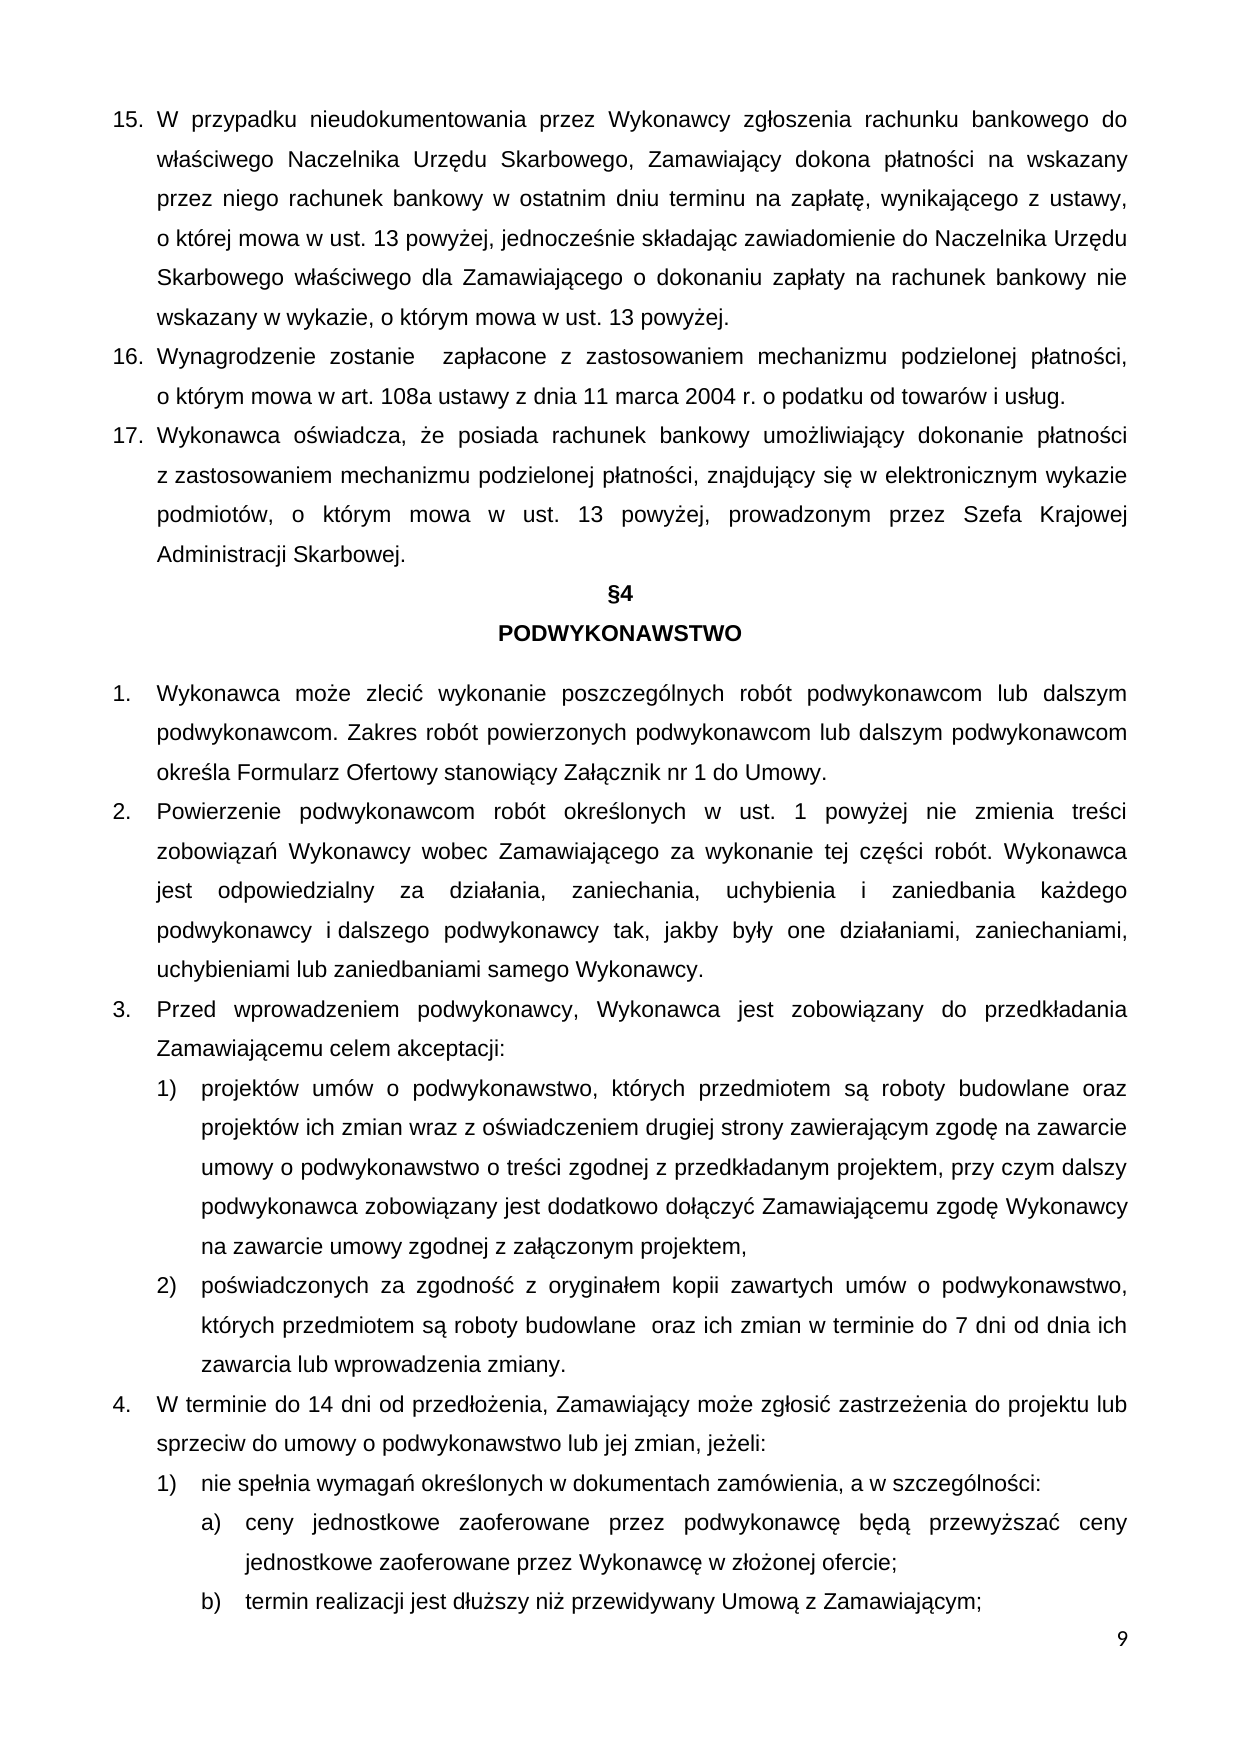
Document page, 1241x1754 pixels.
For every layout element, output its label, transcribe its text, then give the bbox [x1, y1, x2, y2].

list W terminie do 14 dni od przedłożenia, Zamawiający może zgłosić zastrzeżenia do projektu lub sprzeciw do umowy o podwykonawstwo lub jej zmian, jeżeli: [112, 1391, 1128, 1456]
list Wynagrodzenie zostanie zapłacone z zastosowaniem mechanizmu podzielonej płatności, o którym mowa w art. 108a ustawy z dnia 11 marca 2004 r. o podatku od towarów i usług. [112, 343, 1128, 409]
list Wykonawca może zlecić wykonanie poszczególnych robót podwykonawcom lub dalszym podwykonawcom. Zakres robót powierzonych podwykonawcom lub dalszym podwykonawcom określa Formularz Ofertowy stanowiący Załącznik nr 1 do Umowy. [112, 680, 1128, 785]
list nie spełnia wymagań określonych w dokumentach zamówienia, a w szczególności: [156, 1469, 1128, 1496]
list W przypadku nieudokumentowania przez Wykonawcy zgłoszenia rachunku bankowego do właściwego Naczelnika Urzędu Skarbowego, Zamawiający dokona płatności na wskazany przez niego rachunek bankowy w ostatnim dniu terminu na zapłatę, wynikającego z ustawy, o której mowa w ust. 13 powyżej, jednocześnie składając zawiadomienie do Naczelnika Urzędu Skarbowego właściwego dla Zamawiającego o dokonaniu zapłaty na rachunek bankowy nie wskazany w wykazie, o którym mowa w ust. 13 powyżej. [112, 106, 1128, 330]
list ceny jednostkowe zaoferowane przez podwykonawcę będą przewyższać ceny jednostkowe zaoferowane przez Wykonawcę w złożonej ofercie; [201, 1509, 1128, 1575]
list termin realizacji jest dłuższy niż przewidywany Umową z Zamawiającym; [201, 1588, 1128, 1614]
list poświadczonych za zgodność z oryginałem kopii zawartych umów o podwykonawstwo, których przedmiotem są roboty budowlane oraz ich zmian w terminie do 7 dni od dnia ich zawarcia lub wprowadzenia zmiany. [156, 1272, 1128, 1377]
text §4 PODWYKONAWSTWO [112, 580, 1128, 646]
list Przed wprowadzeniem podwykonawcy, Wykonawca jest zobowiązany do przedkładania Zamawiającemu celem akceptacji: [112, 996, 1128, 1062]
list projektów umów o podwykonawstwo, których przedmiotem są roboty budowlane oraz projektów ich zmian wraz z oświadczeniem drugiej strony zawierającym zgodę na zawarcie umowy o podwykonawstwo o treści zgodnej z przedkładanym projektem, przy czym dalszy podwykonawca zobowiązany jest dodatkowo dołączyć Zamawiającemu zgodę Wykonawcy na zawarcie umowy zgodnej z załączonym projektem, [156, 1075, 1128, 1259]
list Powierzenie podwykonawcom robót określonych w ust. 1 powyżej nie zmienia treści zobowiązań Wykonawcy wobec Zamawiającego za wykonanie tej części robót. Wykonawca jest odpowiedzialny za działania, zaniechania, uchybienia i zaniedbania każdego podwykonawcy i dalszego podwykonawcy tak, jakby były one działaniami, zaniechaniami, uchybieniami lub zaniedbaniami samego Wykonawcy. [112, 798, 1128, 983]
list Wykonawca oświadcza, że posiada rachunek bankowy umożliwiający dokonanie płatności z zastosowaniem mechanizmu podzielonej płatności, znajdujący się w elektronicznym wykazie podmiotów, o którym mowa w ust. 13 powyżej, prowadzonym przez Szefa Krajowej Administracji Skarbowej. [112, 422, 1128, 567]
